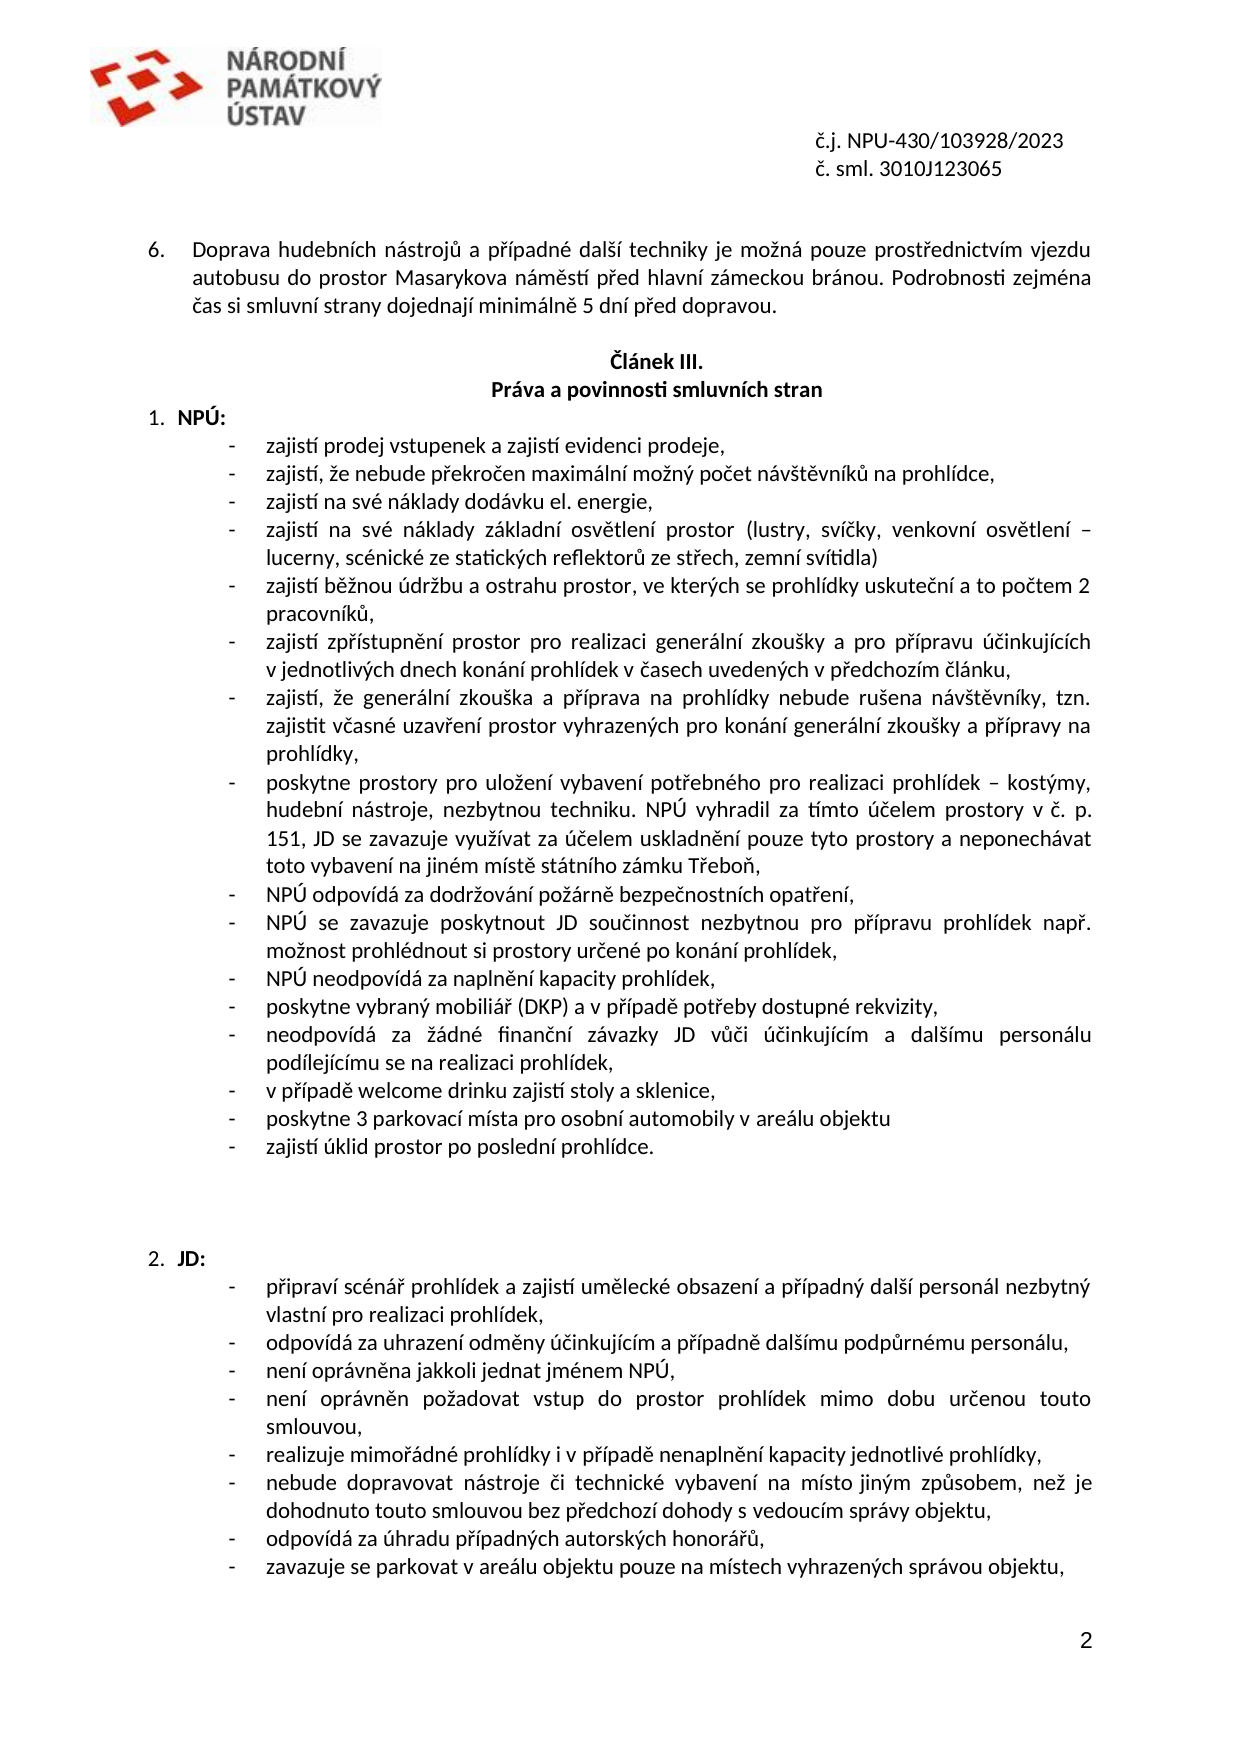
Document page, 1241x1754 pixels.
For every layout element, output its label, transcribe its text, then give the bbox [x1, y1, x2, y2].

list NPÚ: [148, 403, 1093, 431]
list zavazuje se parkovat v areálu objektu pouze na místech vyhrazených správou objektu, [228, 1552, 1093, 1580]
list NPÚ se zavazuje poskytnout JD součinnost nezbytnou pro přípravu prohlídek např. možnost prohlédnout si prostory určené po konání prohlídek, [228, 908, 1093, 964]
text Článek III. [148, 347, 1093, 375]
list nebude dopravovat nástroje či technické vybavení na místo jiným způsobem, než je dohodnuto touto smlouvou bez předchozí dohody s vedoucím správy objektu, [228, 1468, 1093, 1524]
list není oprávněna jakkoli jednat jménem NPÚ, [228, 1356, 1093, 1384]
list zajistí na své náklady dodávku el. energie, [228, 487, 1093, 515]
list zajistí, že generální zkouška a příprava na prohlídky nebude rušena návštěvníky, tzn. zajistit včasné uzavření prostor vyhrazených pro konání generální zkoušky a přípravy na prohlídky, [228, 683, 1093, 768]
list zajistí na své náklady základní osvětlení prostor (lustry, svíčky, venkovní osvětlení – lucerny, scénické ze statických reflektorů ze střech, zemní svítidla) [228, 515, 1093, 571]
list není oprávněn požadovat vstup do prostor prohlídek mimo dobu určenou touto smlouvou, [228, 1384, 1093, 1440]
list zajistí zpřístupnění prostor pro realizaci generální zkoušky a pro přípravu účinkujících v jednotlivých dnech konání prohlídek v časech uvedených v předchozím článku, [228, 627, 1093, 683]
list realizuje mimořádné prohlídky i v případě nenaplnění kapacity jednotlivé prohlídky, [228, 1440, 1093, 1468]
list poskytne prostory pro uložení vybavení potřebného pro realizaci prohlídek – kostýmy, hudební nástroje, nezbytnou techniku. NPÚ vyhradil za tímto účelem prostory v č. p. 151, JD se zavazuje využívat za účelem uskladnění pouze tyto prostory a neponechávat toto vybavení na jiném místě státního zámku Třeboň, [228, 768, 1093, 880]
list poskytne 3 parkovací místa pro osobní automobily v areálu objektu [228, 1104, 1093, 1132]
picture [90, 47, 382, 127]
list zajistí úklid prostor po poslední prohlídce. [228, 1132, 1093, 1160]
list zajistí běžnou údržbu a ostrahu prostor, ve kterých se prohlídky uskuteční a to počtem 2 pracovníků, [228, 571, 1093, 627]
list v případě welcome drinku zajistí stoly a sklenice, [228, 1076, 1093, 1104]
list připraví scénář prohlídek a zajistí umělecké obsazení a případný další personál nezbytný vlastní pro realizaci prohlídek, [228, 1272, 1093, 1328]
list odpovídá za uhrazení odměny účinkujícím a případně dalšímu podpůrnému personálu, [228, 1328, 1093, 1356]
list odpovídá za úhradu případných autorských honorářů, [228, 1524, 1093, 1552]
list NPÚ neodpovídá za naplnění kapacity prohlídek, [228, 964, 1093, 992]
list NPÚ odpovídá za dodržování požárně bezpečnostních opatření, [228, 880, 1093, 908]
list poskytne vybraný mobiliář (DKP) a v případě potřeby dostupné rekvizity, [228, 992, 1093, 1020]
list zajistí prodej vstupenek a zajistí evidenci prodeje, [228, 431, 1093, 459]
list neodpovídá za žádné finanční závazky JD vůči účinkujícím a dalšímu personálu podílejícímu se na realizaci prohlídek, [228, 1020, 1093, 1076]
list Doprava hudebních nástrojů a případné další techniky je možná pouze prostřednictvím vjezdu autobusu do prostor Masarykova náměstí před hlavní zámeckou bránou. Podrobnosti zejména čas si smluvní strany dojednají minimálně 5 dní před dopravou. [148, 235, 1093, 319]
text Práva a povinnosti smluvních stran [148, 375, 1093, 403]
list JD: [148, 1244, 1093, 1272]
list zajistí, že nebude překročen maximální možný počet návštěvníků na prohlídce, [228, 459, 1093, 487]
